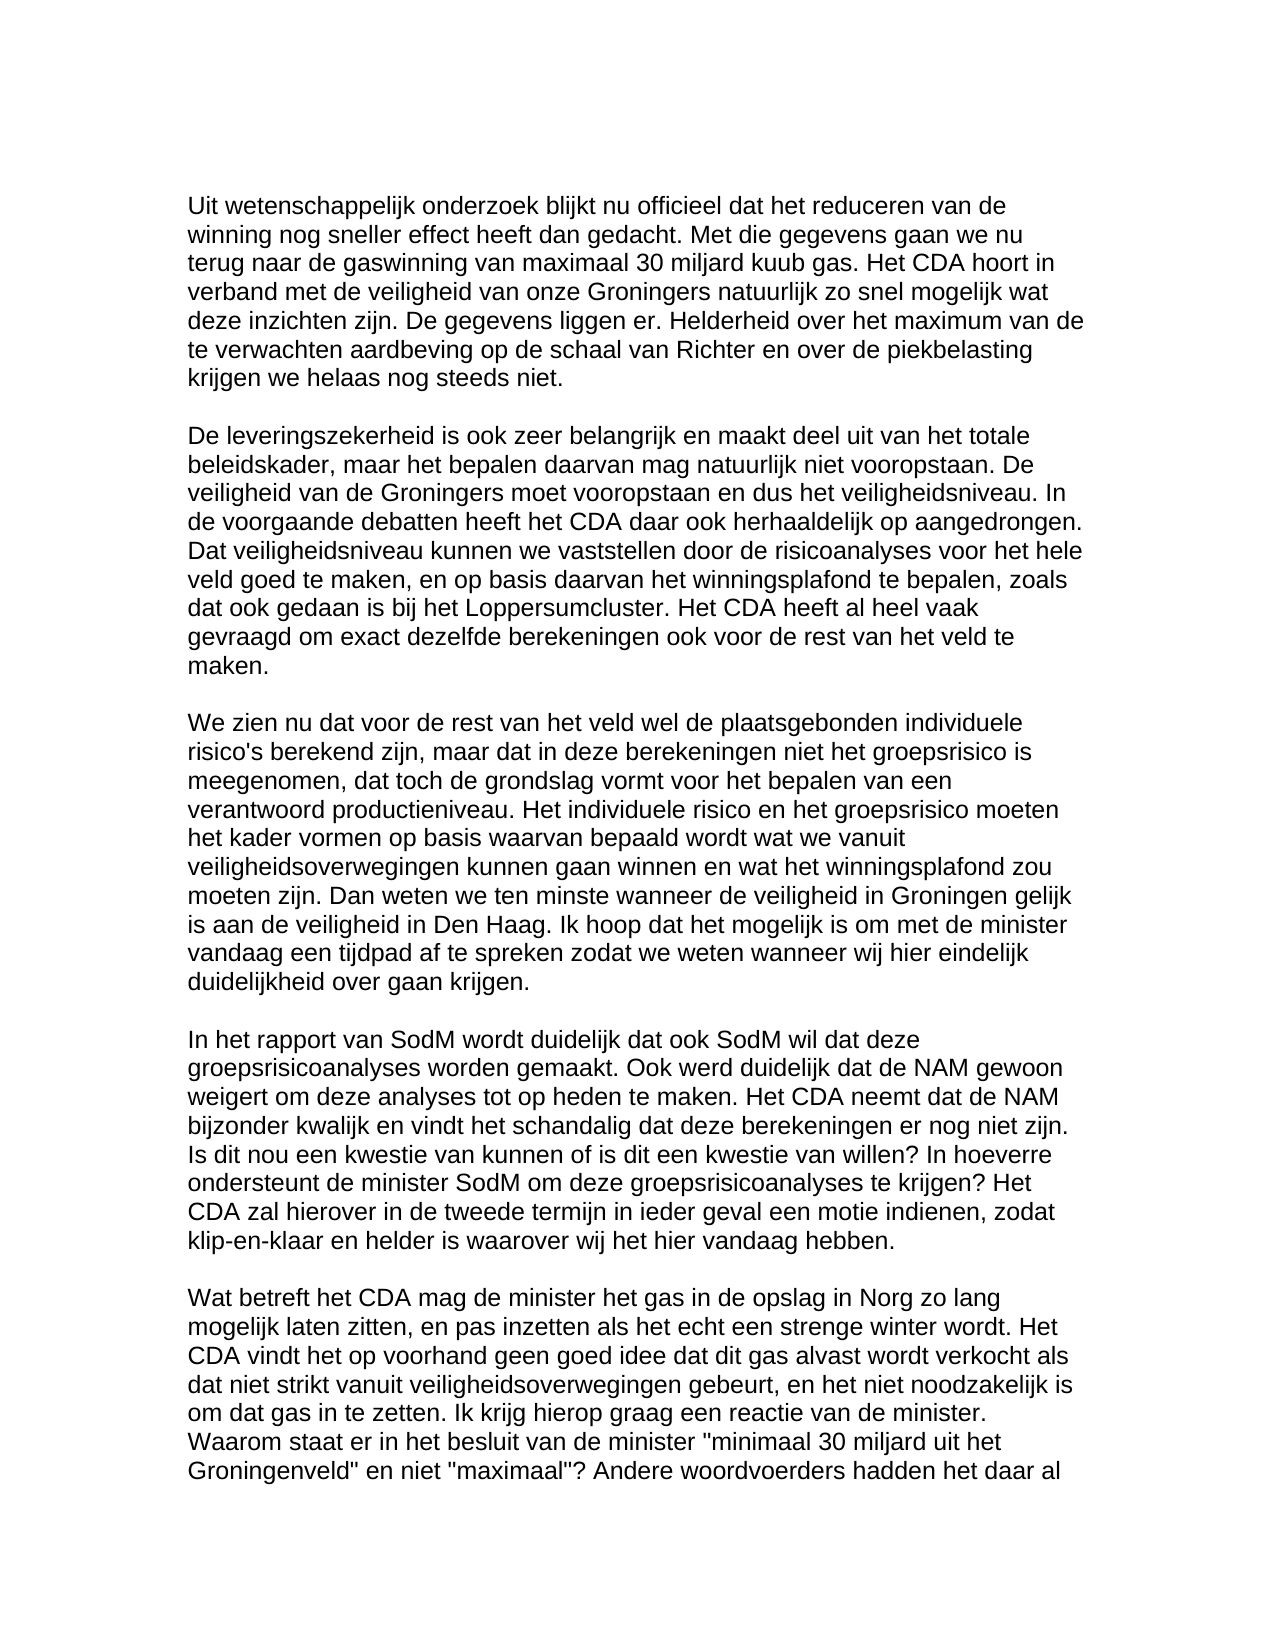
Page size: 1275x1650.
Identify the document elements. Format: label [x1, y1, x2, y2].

text [187, 162, 1087, 1484]
